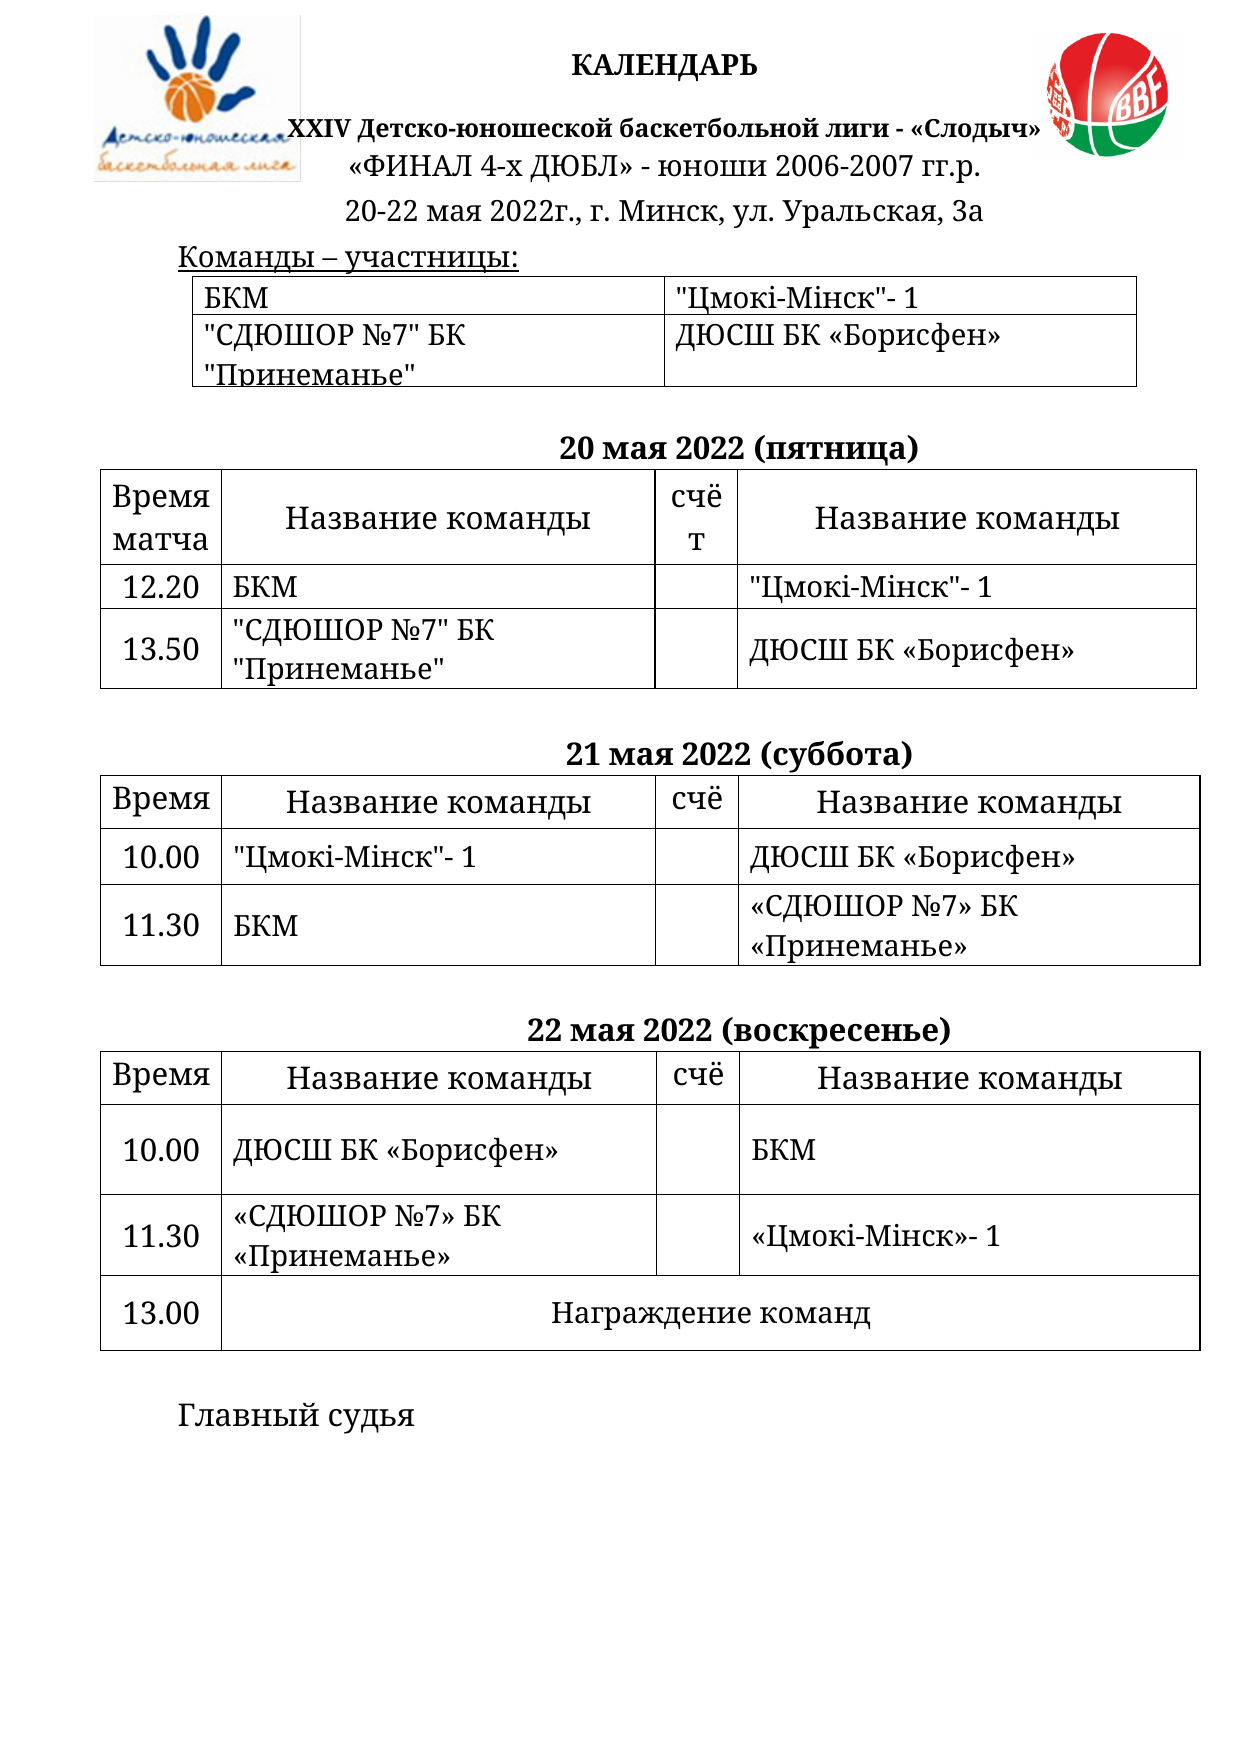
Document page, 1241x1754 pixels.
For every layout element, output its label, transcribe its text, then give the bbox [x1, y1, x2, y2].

table_cell 10.00 [101, 829, 221, 884]
table_cell 13.00 [101, 1276, 221, 1349]
table_header Название команды [738, 470, 1196, 564]
text XXIV Детско-юношеской баскетбольной лиги - «Слодыч» [177, 111, 1152, 145]
table_header счёт [656, 776, 738, 827]
table_cell ДЮСШ БК «Борисфен» [738, 609, 1196, 688]
table_header Название команды [222, 470, 654, 564]
table_cell "СДЮШОР №7" БК "Принеманье" [193, 315, 664, 386]
table_cell 13.50 [101, 609, 221, 688]
table_header "Цмокi-Мiнск"- 1 [665, 277, 1136, 313]
table_cell БКМ [740, 1105, 1199, 1194]
table_cell [657, 1105, 739, 1194]
text 20-22 мая 2022г., г. Минск, ул. Уральская, 3а [177, 191, 1152, 230]
table_header БКМ [193, 277, 664, 313]
table_cell «СДЮШОР №7» БК «Принеманье» [739, 885, 1199, 964]
table_header Время матча [101, 1052, 221, 1103]
table_cell "Цмокi-Мiнск"- 1 [222, 829, 655, 884]
table_cell ДЮСШ БК «Борисфен» [665, 315, 1136, 386]
table_header Время матча [101, 776, 221, 827]
table_cell БКМ [222, 885, 655, 964]
table_cell 11.30 [101, 885, 221, 964]
table_cell Награждение команд [222, 1276, 1199, 1349]
table_header Название команды [739, 776, 1199, 827]
table_cell ДЮСШ БК «Борисфен» [222, 1105, 656, 1194]
table_header Название команды [740, 1052, 1199, 1103]
table_cell "Цмокi-Мiнск"- 1 [738, 565, 1196, 608]
picture [1031, 30, 1183, 164]
table_cell [656, 829, 738, 884]
table_cell 10.00 [101, 1105, 221, 1194]
table_cell «СДЮШОР №7» БК «Принеманье» [222, 1195, 656, 1275]
table_cell "СДЮШОР №7" БК "Принеманье" [222, 609, 654, 688]
list 22 мая 2022 (воскресенье) [327, 1008, 1152, 1051]
text Главный судья [177, 1393, 1152, 1436]
table_cell [657, 1195, 739, 1275]
table_cell 12.20 [101, 565, 221, 608]
table_cell «Цмокi-Мiнск»- 1 [740, 1195, 1199, 1275]
list 20 мая 2022 (пятница) [327, 426, 1152, 469]
table_header Название команды [222, 776, 655, 827]
table_cell ДЮСШ БК «Борисфен» [739, 829, 1199, 884]
text «ФИНАЛ 4-х ДЮБЛ» - юноши 2006-2007 гг.р. [177, 145, 1152, 184]
table_cell [656, 885, 738, 964]
table_header Время матча [101, 470, 221, 564]
table_header Название команды [222, 1052, 656, 1103]
picture [93, 15, 302, 183]
list 21 мая 2022 (суббота) [327, 732, 1152, 774]
text КАЛЕНДАРЬ [177, 44, 1152, 84]
table_cell 11.30 [101, 1195, 221, 1275]
table_cell [656, 609, 737, 688]
table_cell БКМ [222, 565, 654, 608]
table_cell [656, 565, 737, 608]
text Команды – участницы: [177, 236, 1152, 276]
table_header счёт [656, 470, 737, 564]
table_header счёт [657, 1052, 739, 1103]
